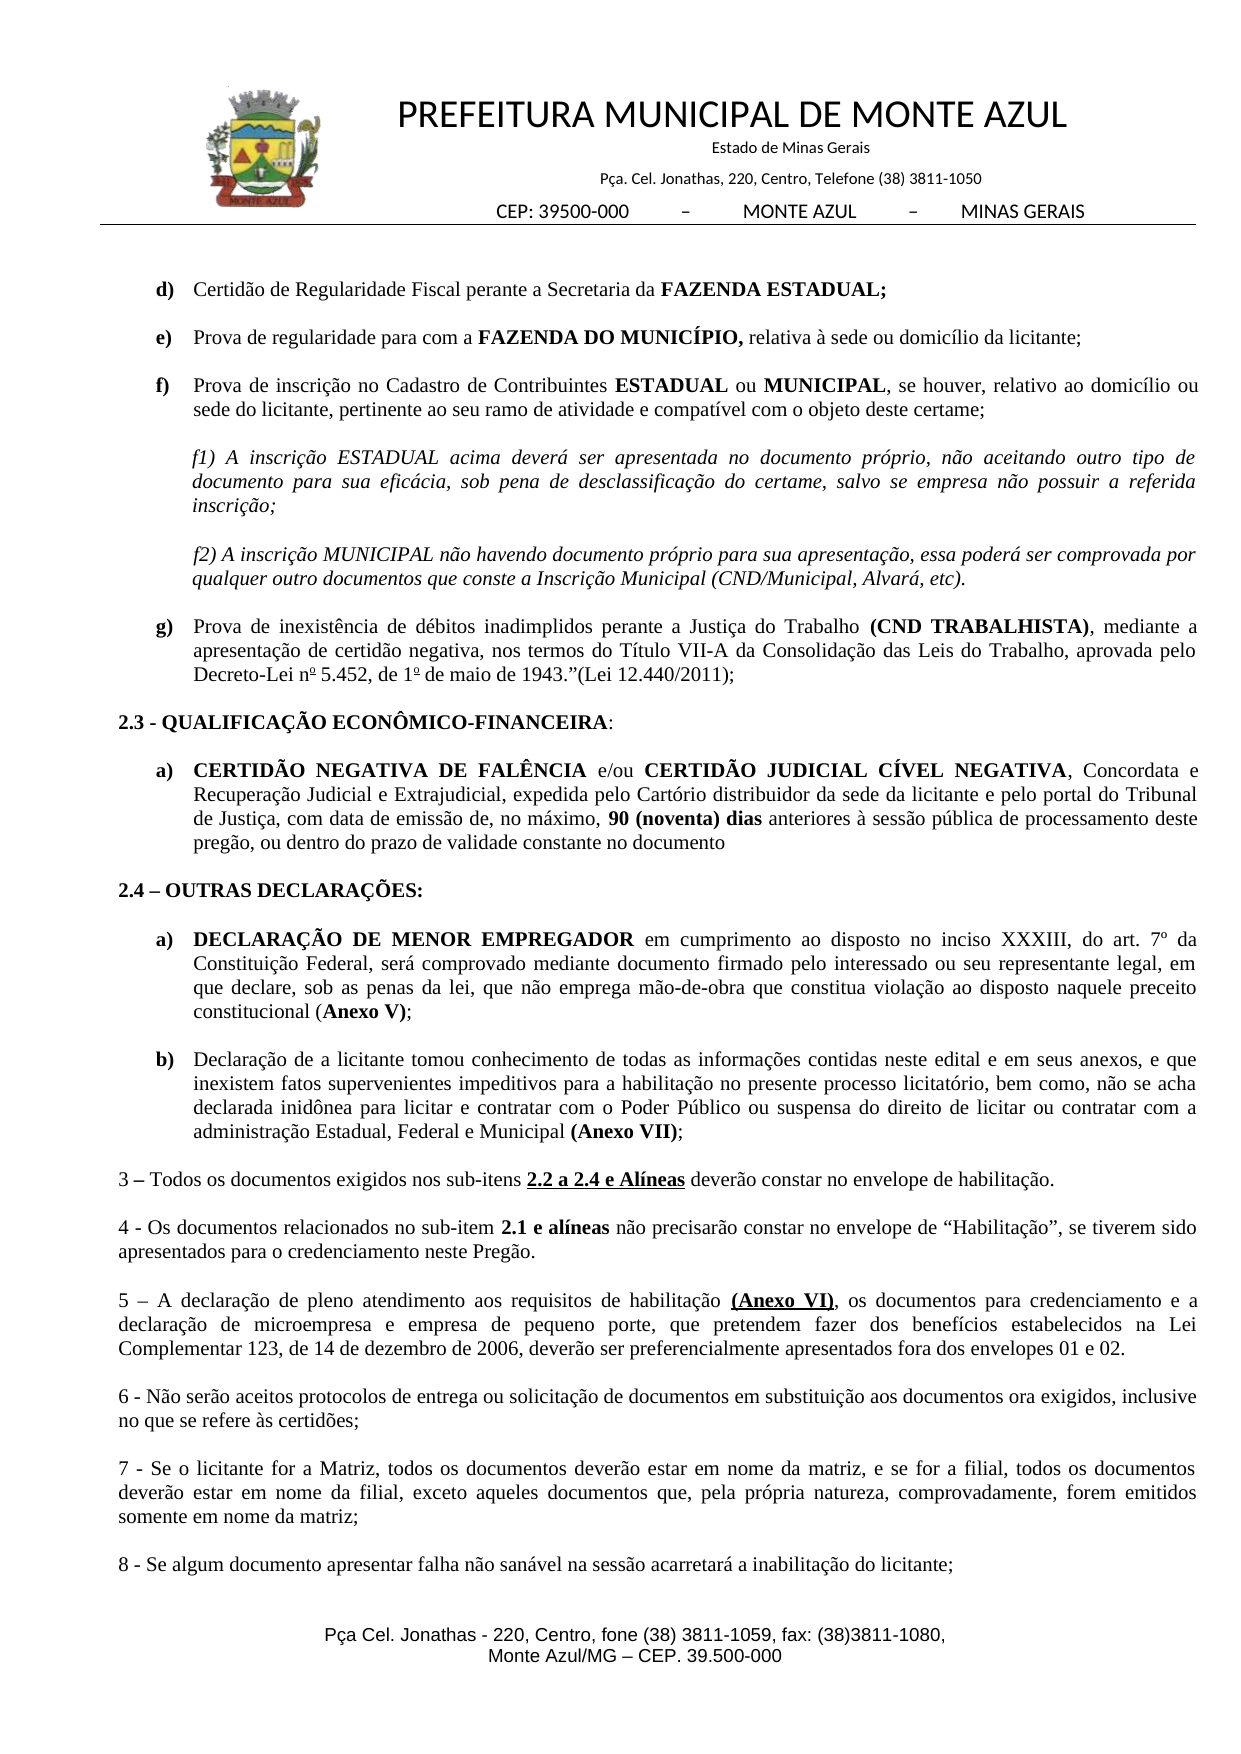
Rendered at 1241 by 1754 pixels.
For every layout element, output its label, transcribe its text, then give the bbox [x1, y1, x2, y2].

picture [205, 86, 321, 208]
list DECLARAÇÃO DE MENOR EMPREGADOR em cumprimento ao disposto no inciso XXXIII, do art. 7º da Constituição Federal, será comprovado mediante documento firmado pelo interessado ou seu representante legal, em que declare, sob as penas da lei, que não emprega mão-de-obra que constitua violação ao disposto naquele preceito constitucional (Anexo V); [156, 927, 1198, 1023]
text 5 – A declaração de pleno atendimento aos requisitos de habilitação (Anexo VI), os documentos para credenciamento e a declaração de microempresa e empresa de pequeno porte, que pretendem fazer dos benefícios estabelecidos na Lei Complementar 123, de 14 de dezembro de 2006, deverão ser preferencialmente apresentados fora dos envelopes 01 e 02. [118, 1287, 1199, 1360]
text 7 - Se o licitante for a Matriz, todos os documentos deverão estar em nome da matriz, e se for a filial, todos os documentos deverão estar em nome da filial, exceto aqueles documentos que, pela própria natureza, comprovadamente, forem emitidos somente em nome da matriz; [118, 1456, 1199, 1528]
list Prova de regularidade para com a FAZENDA DO MUNICÍPIO, relativa à sede ou domicílio da licitante; [156, 325, 1198, 349]
text f2) A inscrição MUNICIPAL não havendo documento próprio para sua apresentação, essa poderá ser comprovada por qualquer outro documentos que conste a Inscrição Municipal (CND/Municipal, Alvará, etc). [192, 542, 1199, 590]
text 6 - Não serão aceitos protocolos de entrega ou solicitação de documentos em substituição aos documentos ora exigidos, inclusive no que se refere às certidões; [118, 1384, 1199, 1432]
text 2.3 - QUALIFICAÇÃO ECONÔMICO-FINANCEIRA: [118, 710, 1155, 734]
text 3 – Todos os documentos exigidos nos sub-itens 2.2 a 2.4 e Alíneas deverão constar no envelope de habilitação. [118, 1167, 1198, 1191]
list Declaração de a licitante tomou conhecimento de todas as informações contidas neste edital e em seus anexos, e que inexistem fatos supervenientes impeditivos para a habilitação no presente processo licitatório, bem como, não se acha declarada inidônea para licitar e contratar com o Poder Público ou suspensa do direito de licitar ou contratar com a administração Estadual, Federal e Municipal (Anexo VII); [156, 1047, 1198, 1143]
list Prova de inexistência de débitos inadimplidos perante a Justiça do Trabalho (CND TRABALHISTA), mediante a apresentação de certidão negativa, nos termos do Título VII-A da Consolidação das Leis do Trabalho, aprovada pelo Decreto-Lei no 5.452, de 1o de maio de 1943.”(Lei 12.440/2011); [156, 614, 1198, 686]
list CERTIDÃO NEGATIVA DE FALÊNCIA e/ou CERTIDÃO JUDICIAL CÍVEL NEGATIVA, Concordata e Recuperação Judicial e Extrajudicial, expedida pelo Cartório distribuidor da sede da licitante e pelo portal do Tribunal de Justiça, com data de emissão de, no máximo, 90 (noventa) dias anteriores à sessão pública de processamento deste pregão, ou dentro do prazo de validade constante no documento [156, 758, 1199, 854]
text 4 - Os documentos relacionados no sub-item 2.1 e alíneas não precisarão constar no envelope de “Habilitação”, se tiverem sido apresentados para o credenciamento neste Pregão. [118, 1215, 1198, 1263]
text f1) A inscrição ESTADUAL acima deverá ser apresentada no documento próprio, não aceitando outro tipo de documento para sua eficácia, sob pena de desclassificação do certame, salvo se empresa não possuir a referida inscrição; [192, 445, 1199, 517]
text 8 - Se algum documento apresentar falha não sanável na sessão acarretará a inabilitação do licitante; [118, 1552, 1199, 1576]
list Certidão de Regularidade Fiscal perante a Secretaria da FAZENDA ESTADUAL; [156, 277, 1198, 301]
list Prova de inscrição no Cadastro de Contribuintes ESTADUAL ou MUNICIPAL, se houver, relativo ao domicílio ou sede do licitante, pertinente ao seu ramo de atividade e compatível com o objeto deste certame; [156, 373, 1199, 421]
text 2.4 – OUTRAS DECLARAÇÕES: [118, 878, 1198, 902]
